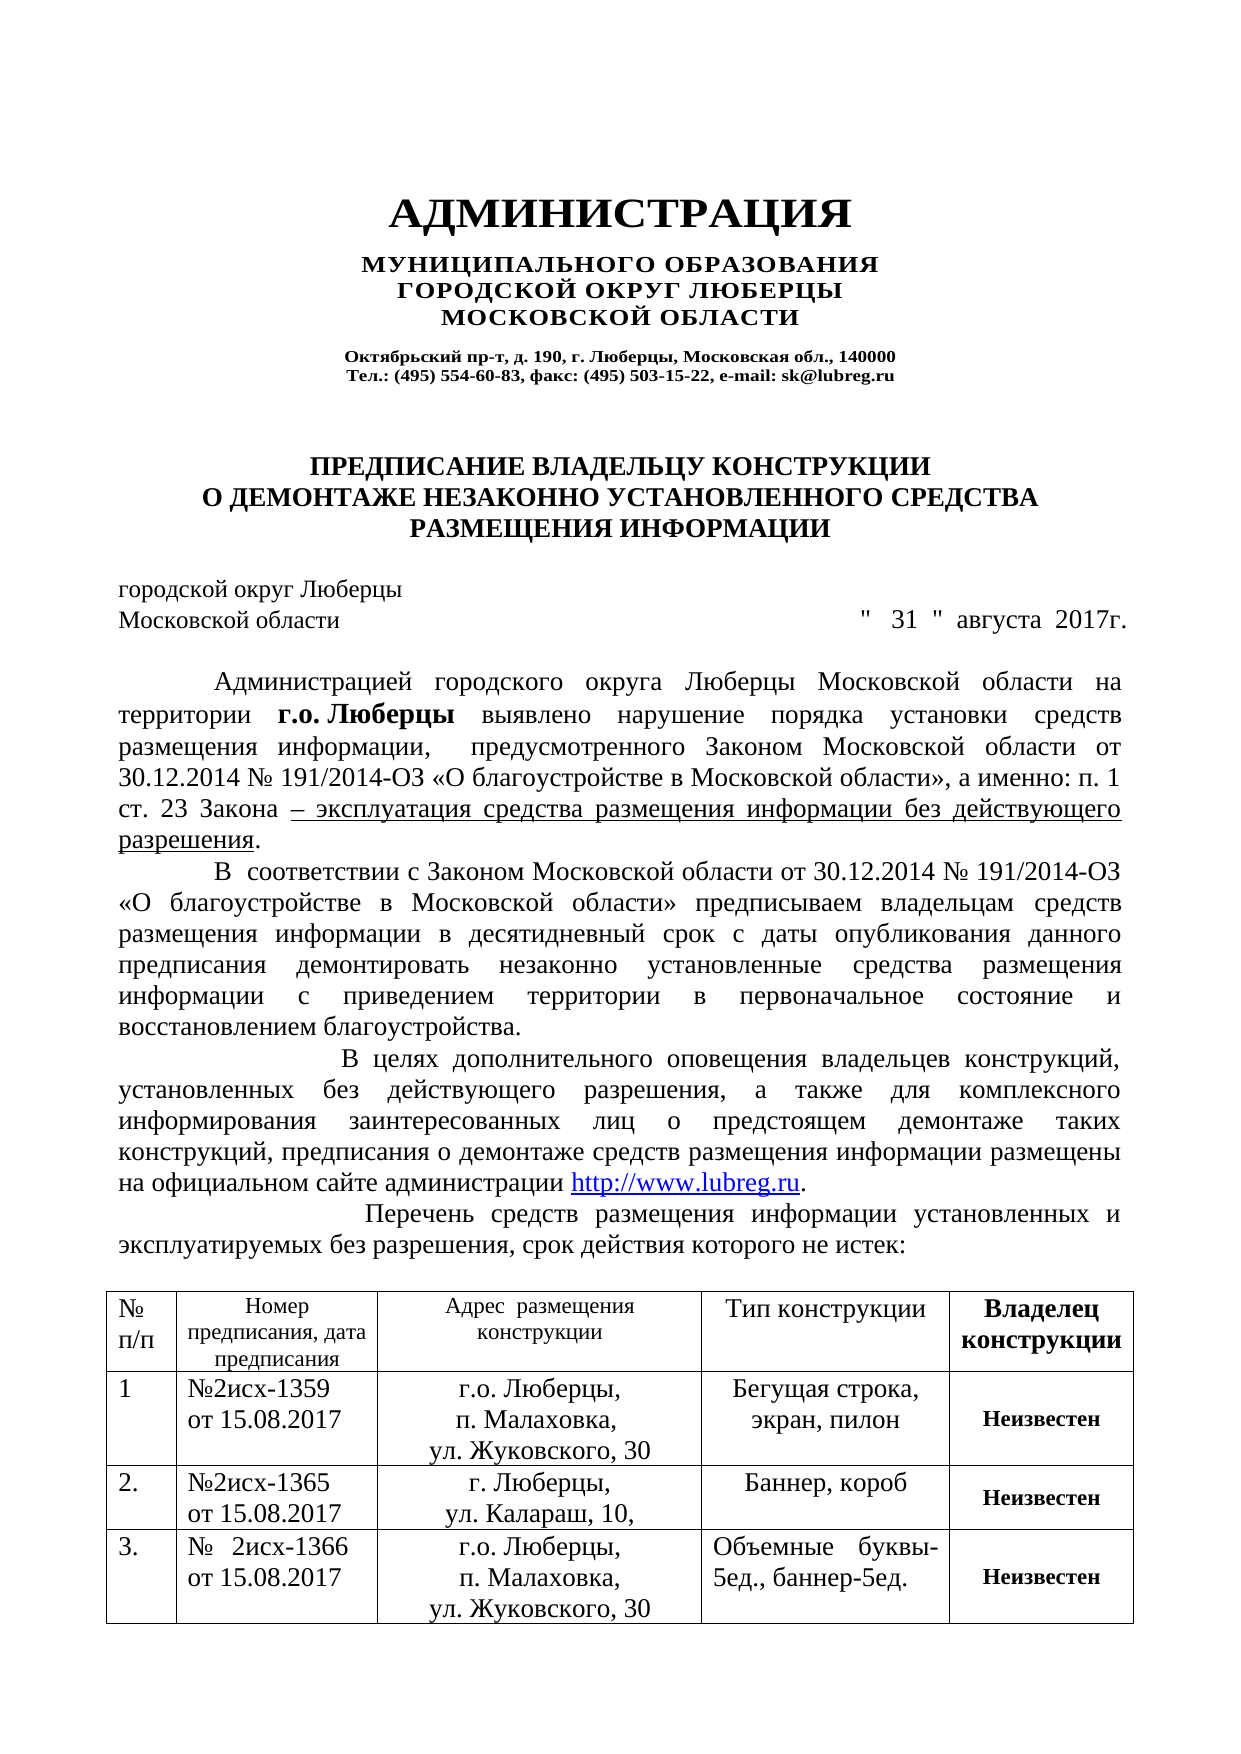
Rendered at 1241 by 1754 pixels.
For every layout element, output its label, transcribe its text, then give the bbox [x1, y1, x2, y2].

table_cell Неизвестен [950, 1466, 1133, 1529]
text Перечень средств размещения информации установленных и эксплуатируемых без разрешения, срок действия которого не истек: [118, 1197, 1122, 1260]
table_cell г.о. Люберцы, п. Малаховка, ул. Жуковского, 30 [378, 1530, 701, 1623]
table_cell №2исх-1359 от 15.08.2017 [177, 1372, 377, 1465]
table_cell № 2исх-1366 от 15.08.2017 [177, 1530, 377, 1623]
table_header Адрес размещения конструкции [378, 1292, 701, 1371]
text О ДЕМОНТАЖЕ НЕЗАКОННО УСТАНОВЛЕННОГО СРЕДСТВА РАЗМЕЩЕНИЯ ИНФОРМАЦИИ [118, 481, 1122, 543]
text Московской области " 31 " августа 2017г. [118, 603, 1122, 634]
text АДМИНИСТРАЦИЯ [118, 189, 1122, 237]
table_cell г. Люберцы, ул. Калараш, 10, [378, 1466, 701, 1529]
text городской округ Люберцы [118, 574, 1122, 603]
text ПРЕДПИСАНИЕ ВЛАДЕЛЬЦУ КОНСТРУКЦИИ [118, 450, 1122, 481]
table_cell Бегущая строка, экран, пилон [702, 1372, 949, 1465]
table_cell №2исх-1365 от 15.08.2017 [177, 1466, 377, 1529]
text ГОРОДСКОЙ ОКРУГ ЛЮБЕРЦЫ МОСКОВСКОЙ ОБЛАСТИ [118, 277, 1122, 330]
table_header Владелец конструкции [950, 1292, 1133, 1371]
table_cell Объемные буквы-5ед., баннер-5ед. [702, 1530, 949, 1623]
table_header Номер предписания, дата предписания [177, 1292, 377, 1371]
table_cell Баннер, короб [702, 1466, 949, 1529]
text В соответствии с Законом Московской области от 30.12.2014 № 191/2014-ОЗ «О благоустройстве в Московской области» предписываем владельцам средств размещения информации в десятидневный срок с даты опубликования данного предписания демонтировать незаконно установленные средства размещения информации с приведением территории в первоначальное состояние и восстановлением благоустройства. [118, 855, 1122, 1042]
table_cell г.о. Люберцы, п. Малаховка, ул. Жуковского, 30 [378, 1372, 701, 1465]
table_header Тип конструкции [702, 1292, 949, 1371]
text МУНИЦИПАЛЬНОГО ОБРАЗОВАНИЯ [118, 251, 1122, 277]
table_cell 3. [107, 1530, 176, 1623]
table_cell 1 [107, 1372, 176, 1465]
text В целях дополнительного оповещения владельцев конструкций, установленных без действующего разрешения, а также для комплексного информирования заинтересованных лиц о предстоящем демонтаже таких конструкций, предписания о демонтаже средств размещения информации размещены на официальном сайте администрации http://www.lubreg.ru. [118, 1042, 1122, 1197]
text Октябрьский пр-т, д. 190, г. Люберцы, Московская обл., 140000 Тел.: (495) 554-60-83, факс: (495) 503-15-22, e-mail: sk@lubreg.ru [118, 347, 1122, 385]
table_cell Неизвестен [950, 1530, 1133, 1623]
text Администрацией городского округа Люберцы Московской области на территории г.о. Люберцы выявлено нарушение порядка установки средств размещения информации, предусмотренного Законом Московской области от 30.12.2014 № 191/2014-ОЗ «О благоустройстве в Московской области», а именно: п. 1 ст. 23 Закона – эксплуатация средства размещения информации без действующего разрешения. [118, 666, 1122, 855]
table_header № п/п [107, 1292, 176, 1371]
table_cell Неизвестен [950, 1372, 1133, 1465]
table_cell 2. [107, 1466, 176, 1529]
